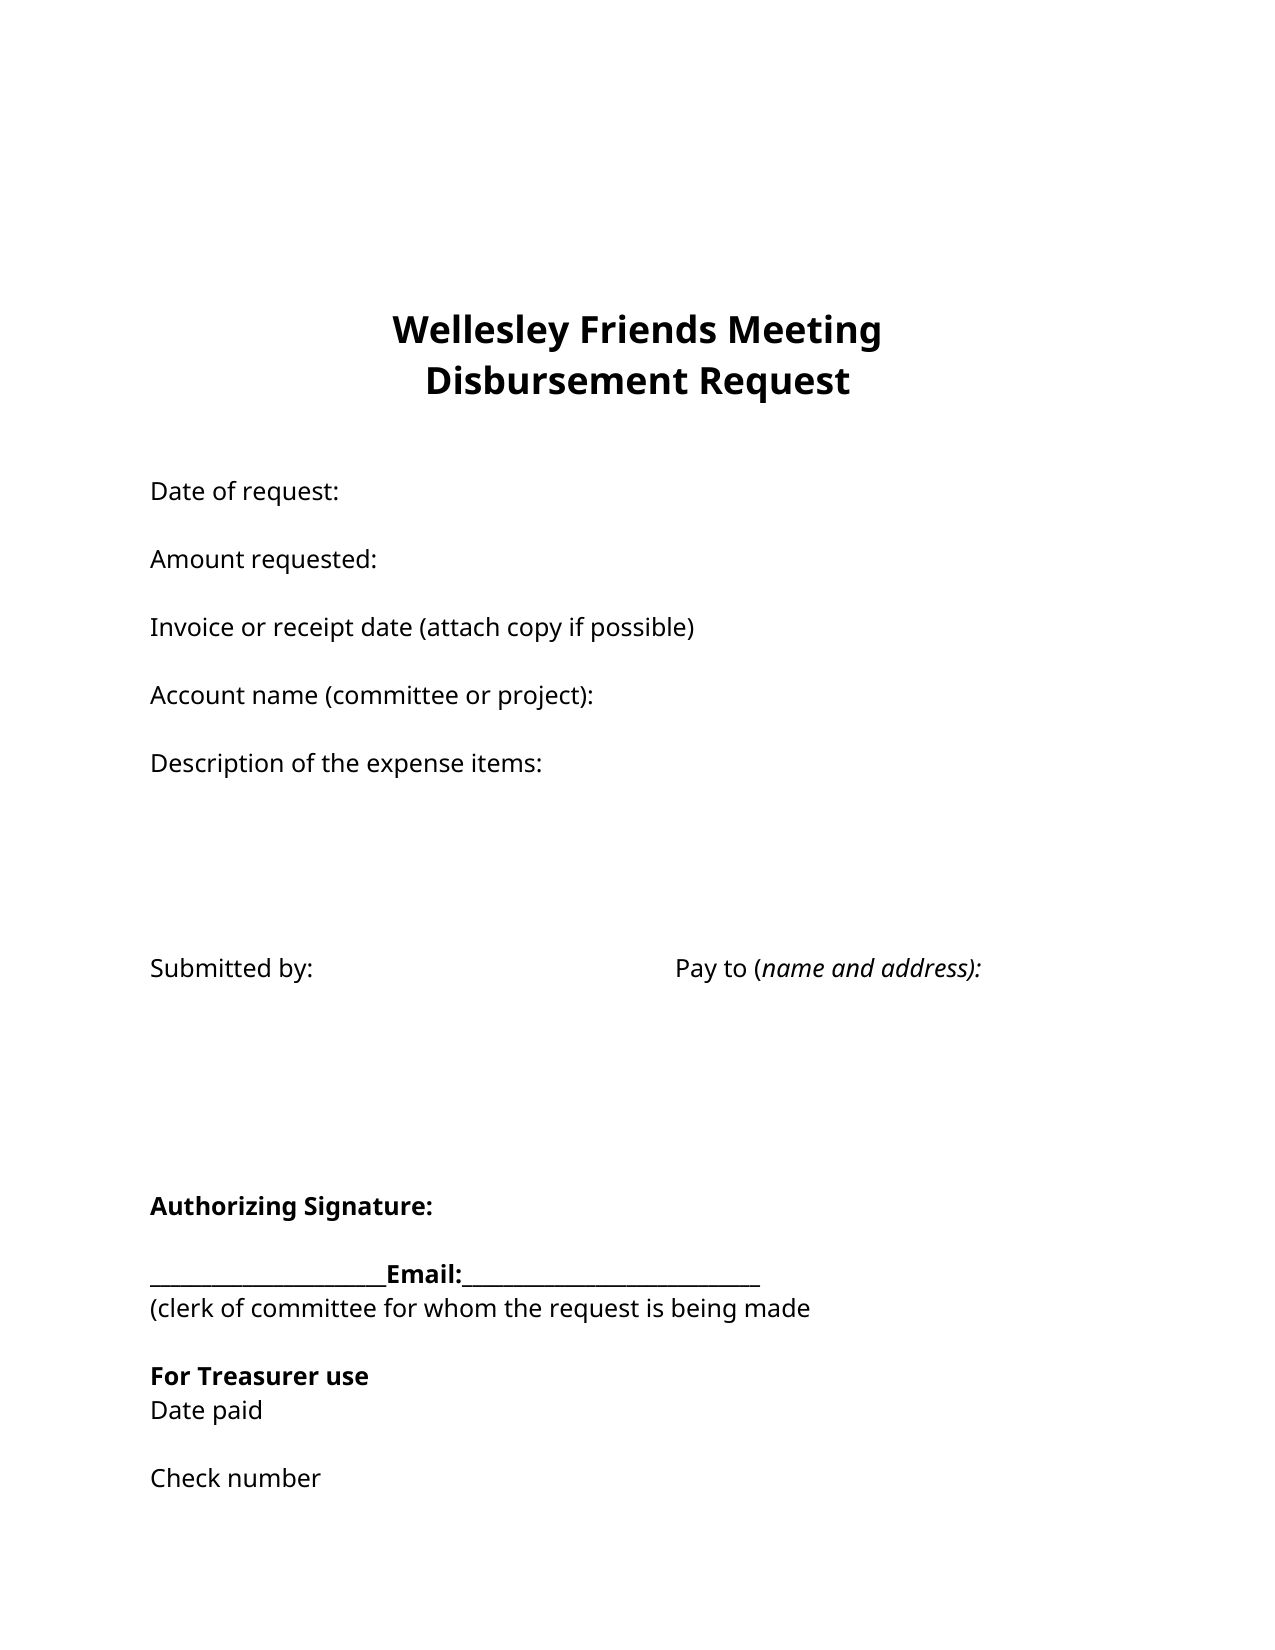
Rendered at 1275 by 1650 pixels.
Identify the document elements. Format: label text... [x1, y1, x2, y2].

text Authorizing Signature: [150, 1189, 1125, 1223]
text Check number [150, 1461, 1125, 1495]
text Submitted by: Pay to (name and address): [150, 950, 1125, 984]
text Wellesley Friends Meeting [150, 303, 1125, 354]
text _______________________Email:_____________________________ [150, 1257, 1125, 1291]
text (clerk of committee for whom the request is being made [150, 1291, 1125, 1325]
text Disbursement Request [150, 354, 1125, 405]
text For Treasurer use [150, 1359, 1125, 1393]
text Account name (committee or project): [150, 678, 1125, 712]
text Amount requested: [150, 541, 1125, 576]
text Date of request: [150, 473, 1125, 507]
text Description of the expense items: [150, 746, 1125, 780]
text Invoice or receipt date (attach copy if possible) [150, 609, 1125, 644]
text Date paid [150, 1393, 1125, 1427]
